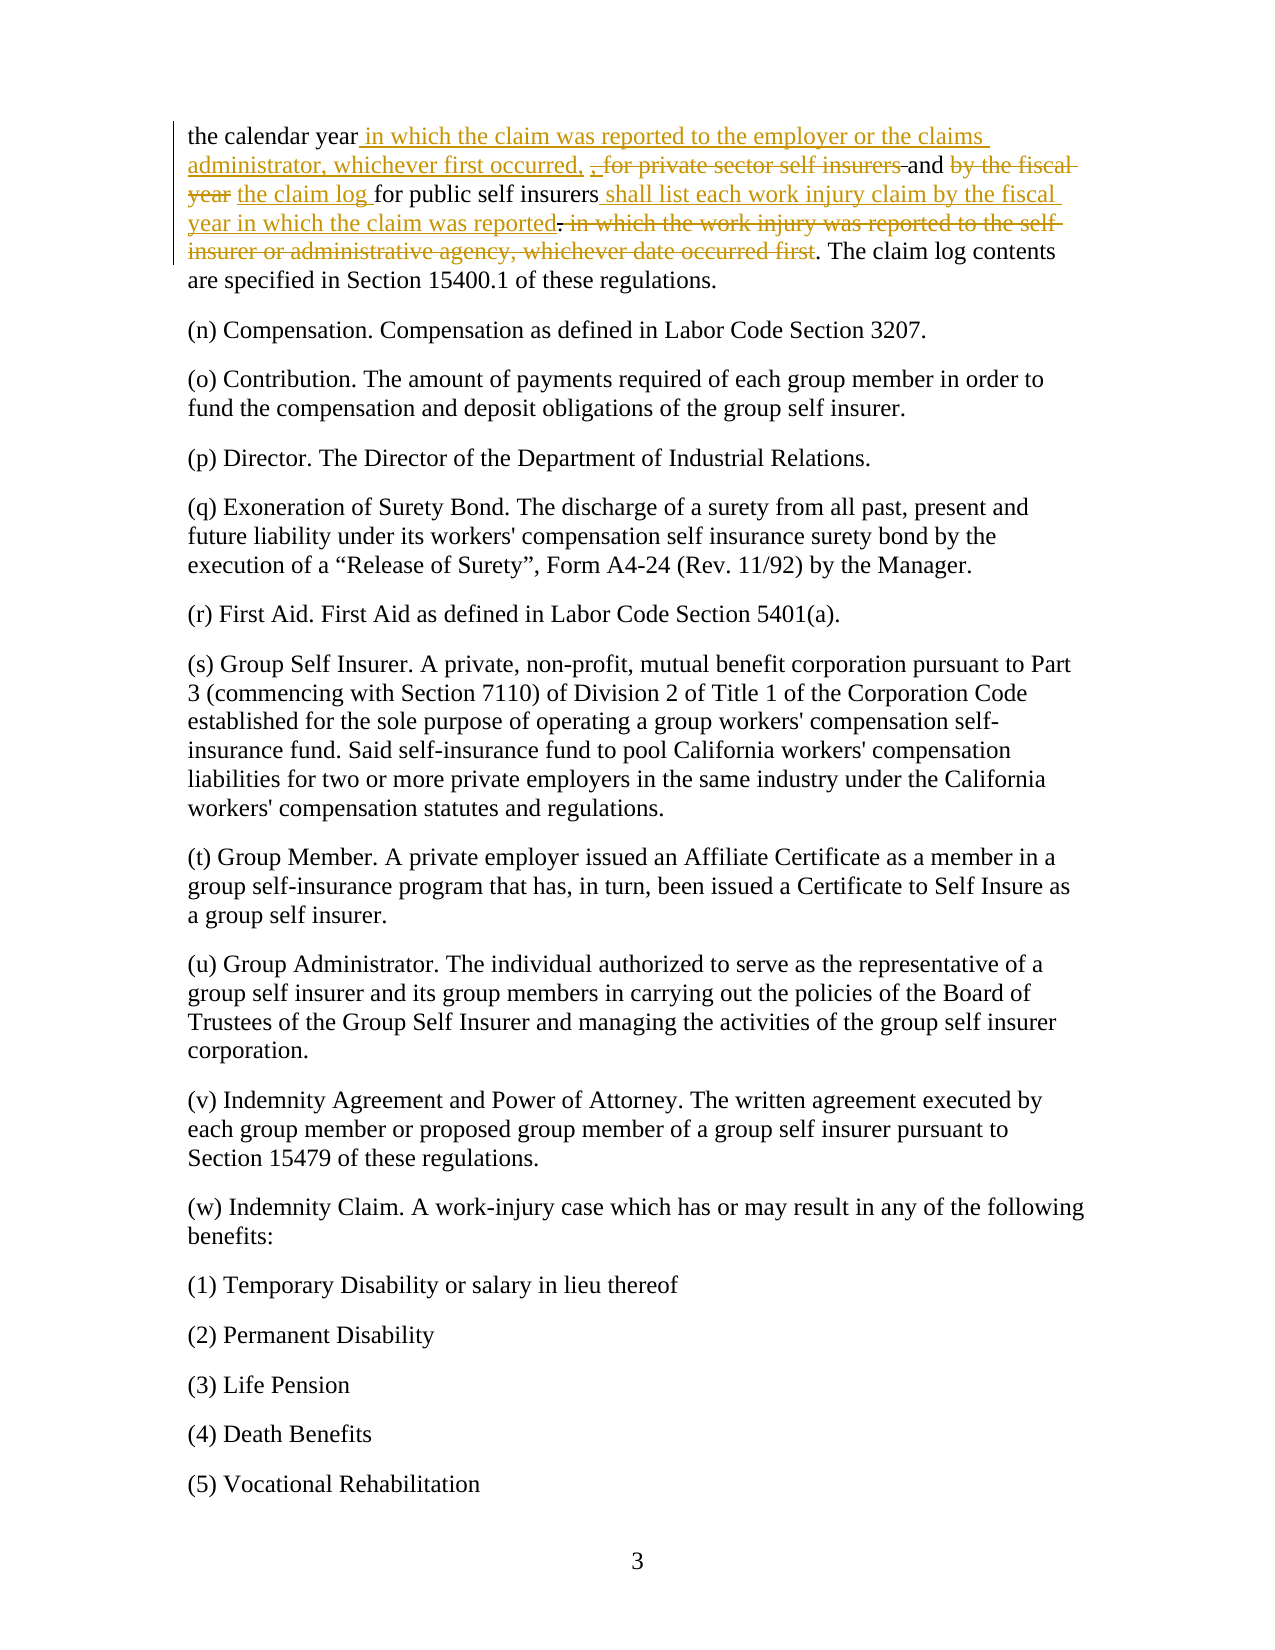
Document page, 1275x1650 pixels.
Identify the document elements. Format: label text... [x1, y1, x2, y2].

text (s) Group Self Insurer. A private, non-profit, mutual benefit corporation pursuant to Part 3 (commencing with Section 7110) of Division 2 of Title 1 of the Corporation Code established for the sole purpose of operating a group workers' compensation self-insurance fund. Said self-insurance fund to pool workers' compensation liabilities for two or more private employers in the same industry under the workers' compensation statutes and regulations. [187, 649, 1087, 821]
text (p) Director. The Director of the Department of Industrial Relations. [187, 443, 1087, 471]
text (r) First Aid. First Aid as defined in Labor Code Section 5401(a). [187, 599, 1087, 628]
text (t) Group Member. A private employer issued an Affiliate Certificate as a member in a group self-insurance program that has, in turn, been issued a Certificate to Self Insure as a group self insurer. [187, 842, 1087, 928]
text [187, 121, 1087, 294]
text (v) Indemnity Agreement and Power of Attorney. The written agreement executed by each group member or proposed group member of a group self insurer pursuant to Section 15479 of these regulations. [187, 1085, 1087, 1171]
text (n) Compensation. Compensation as defined in Labor Code Section 3207. [187, 315, 1087, 343]
text (3) Life Pension [187, 1370, 1087, 1398]
text (u) Group Administrator. The individual authorized to serve as the representative of a group self insurer and its group members in carrying out the policies of the Board of Trustees of the Group Self Insurer and managing the activities of the group self insurer corporation. [187, 949, 1087, 1064]
text (w) Indemnity Claim. A work-injury case which has or may result in any of the following benefits: [187, 1192, 1087, 1250]
text (4) Death Benefits [187, 1419, 1087, 1448]
text (1) Temporary Disability or salary in lieu thereof [187, 1271, 1087, 1299]
text (2) Permanent Disability [187, 1320, 1087, 1349]
text (5) Vocational Rehabilitation [187, 1469, 1087, 1498]
text (q) Exoneration of Surety Bond. The discharge of a surety from all past, present and future liability under its workers' compensation self insurance surety bond by the execution of a “Release of Surety”, Form A4-24 (Rev. 11/92) by the Manager. [187, 492, 1087, 578]
text (o) Contribution. The amount of payments required of each group member in order to fund the compensation and deposit obligations of the group self insurer. [187, 364, 1087, 422]
